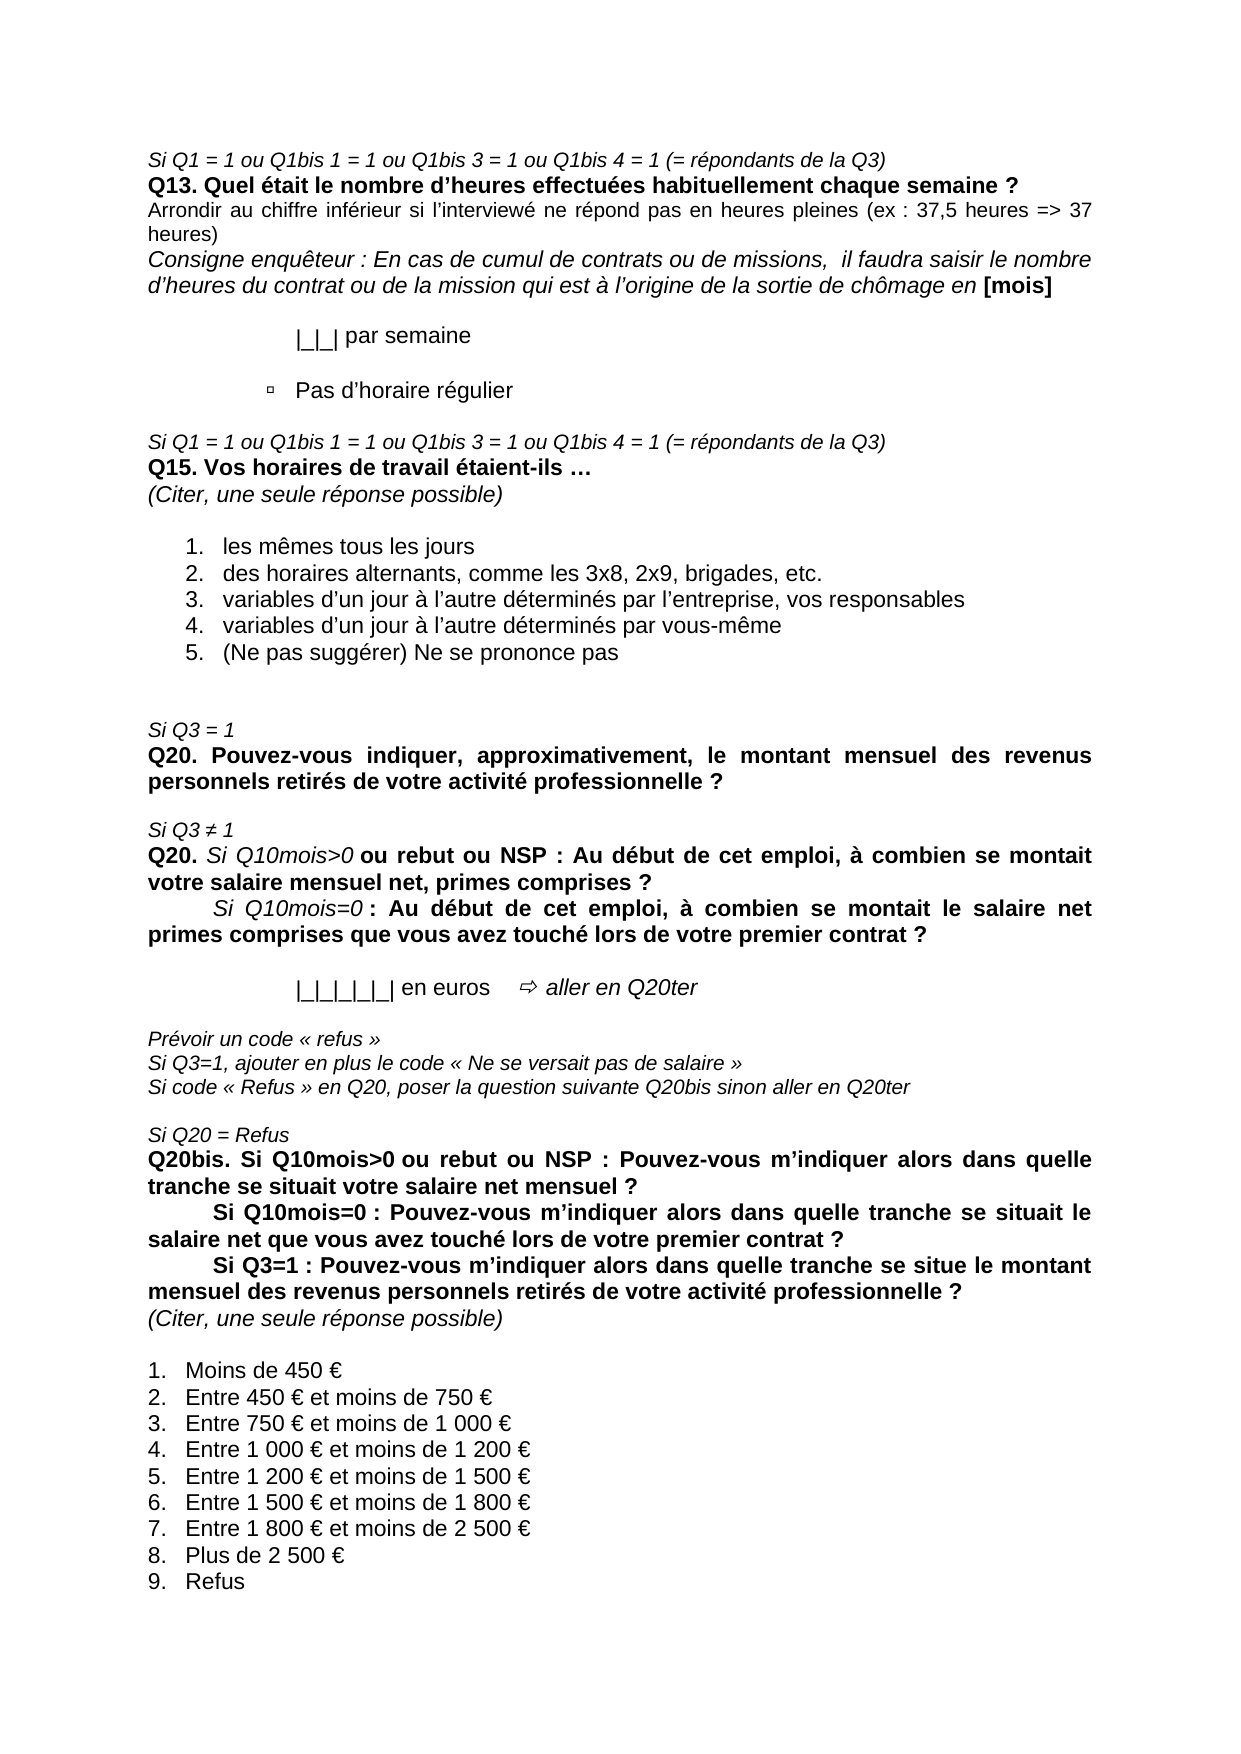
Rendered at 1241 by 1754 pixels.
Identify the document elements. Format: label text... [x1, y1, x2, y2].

text Si Q3=1 : Pouvez-vous m’indiquer alors dans quelle tranche se situe le montant mensuel des revenus personnels retirés de votre activité professionnelle ? [148, 1252, 1093, 1304]
text Q20. Pouvez-vous indiquer, approximativement, le montant mensuel des revenus personnels retirés de votre activité professionnelle ? [148, 742, 1093, 794]
text Si Q3=1, ajouter en plus le code « Ne se versait pas de salaire » [148, 1051, 1093, 1074]
text Consigne enquêteur : En cas de cumul de contrats ou de missions, il faudra saisir le nombre d’heures du contrat ou de la mission qui est à l’origine de la sortie de chômage en [mois] [148, 246, 1093, 298]
list Entre 750 € et moins de 1 000 € [148, 1410, 1093, 1436]
text |_|_|_|_|_| en euros aller en Q20ter [221, 974, 1093, 1003]
text Arrondir au chiffre inférieur si l’interviewé ne répond pas en heures pleines (ex : 37,5 heures => 37 heures) [148, 198, 1093, 246]
list Refus [148, 1568, 1093, 1594]
list Entre 1 200 € et moins de 1 500 € [148, 1463, 1093, 1489]
text Si Q3 = 1 [148, 718, 1093, 742]
list Entre 1 800 € et moins 500 € [148, 1515, 1093, 1542]
list (Ne pas suggérer) Ne se prononce pas [185, 639, 1093, 665]
text Si Q1 = 1 ou Q1bis 1 = 1 ou Q1bis 3 = 1 ou Q1bis 4 = 1 (= répondants de 3) [148, 430, 1093, 454]
text Si Q1 = 1 ou Q1bis 1 = 1 ou Q1bis 3 = 1 ou Q1bis 4 = 1 (= répondants de la Q3) [148, 148, 1093, 172]
text Q20. Si Q10mois>0 ou rebut ou NSP : Au début de cet emploi, à combien se montait votre salaire mensuel net, primes comprises ? [148, 842, 1093, 895]
text Q15. Vos horaires de travail étaient-ils … [148, 454, 1093, 481]
list les mêmes tous les jours [185, 533, 1093, 559]
list variables d’un jour à l’autre déterminés par l’entreprise, vos responsables [185, 586, 1093, 612]
list Plus 500 € [148, 1542, 1093, 1568]
text (Citer, une seule réponse possible) [148, 481, 1093, 507]
list Entre 450 € et moins de 750 € [148, 1384, 1093, 1410]
text Si Q10mois=0 : Pouvez-vous m’indiquer alors dans quelle tranche se situait le salaire net que vous avez touché lors de votre premier contrat ? [148, 1199, 1093, 1252]
text (Citer, une seule réponse possible) [148, 1304, 1093, 1331]
list Entre 1 000 € et moins de 1 200 € [148, 1436, 1093, 1463]
text Si code « Refus » en Q20, poser la question suivante Q20bis sinon aller en Q20ter [148, 1074, 1093, 1098]
text Prévoir un code « refus » [148, 1027, 1093, 1051]
text Q20bis. Si Q10mois>0 ou rebut ou NSP : Pouvez-vous m’indiquer alors dans quelle tranche se situait votre salaire net mensuel ? [148, 1146, 1093, 1199]
list Moins de 450 € [148, 1357, 1093, 1384]
text Si Q20 = Refus [148, 1122, 1093, 1146]
list Pas d’horaire régulier [148, 377, 1093, 404]
list Entre 1 500 € et moins de 1 800 € [148, 1489, 1093, 1515]
text Si Q3 ≠ 1 [148, 818, 1093, 842]
text Q13. Quel était le nombre d’heures effectuées habituellement chaque semaine ? [148, 172, 1093, 198]
text Si Q10mois=0 : Au début de cet emploi, à combien se montait le salaire net primes comprises que vous avez touché lors de votre premier contrat ? [148, 895, 1093, 948]
list variables d’un jour à l’autre déterminés par vous-même [185, 612, 1093, 639]
list des horaires alternants, comme les 3x8, 2x9, brigades, etc. [185, 559, 1093, 586]
text |_|_| par semaine [221, 322, 1093, 351]
